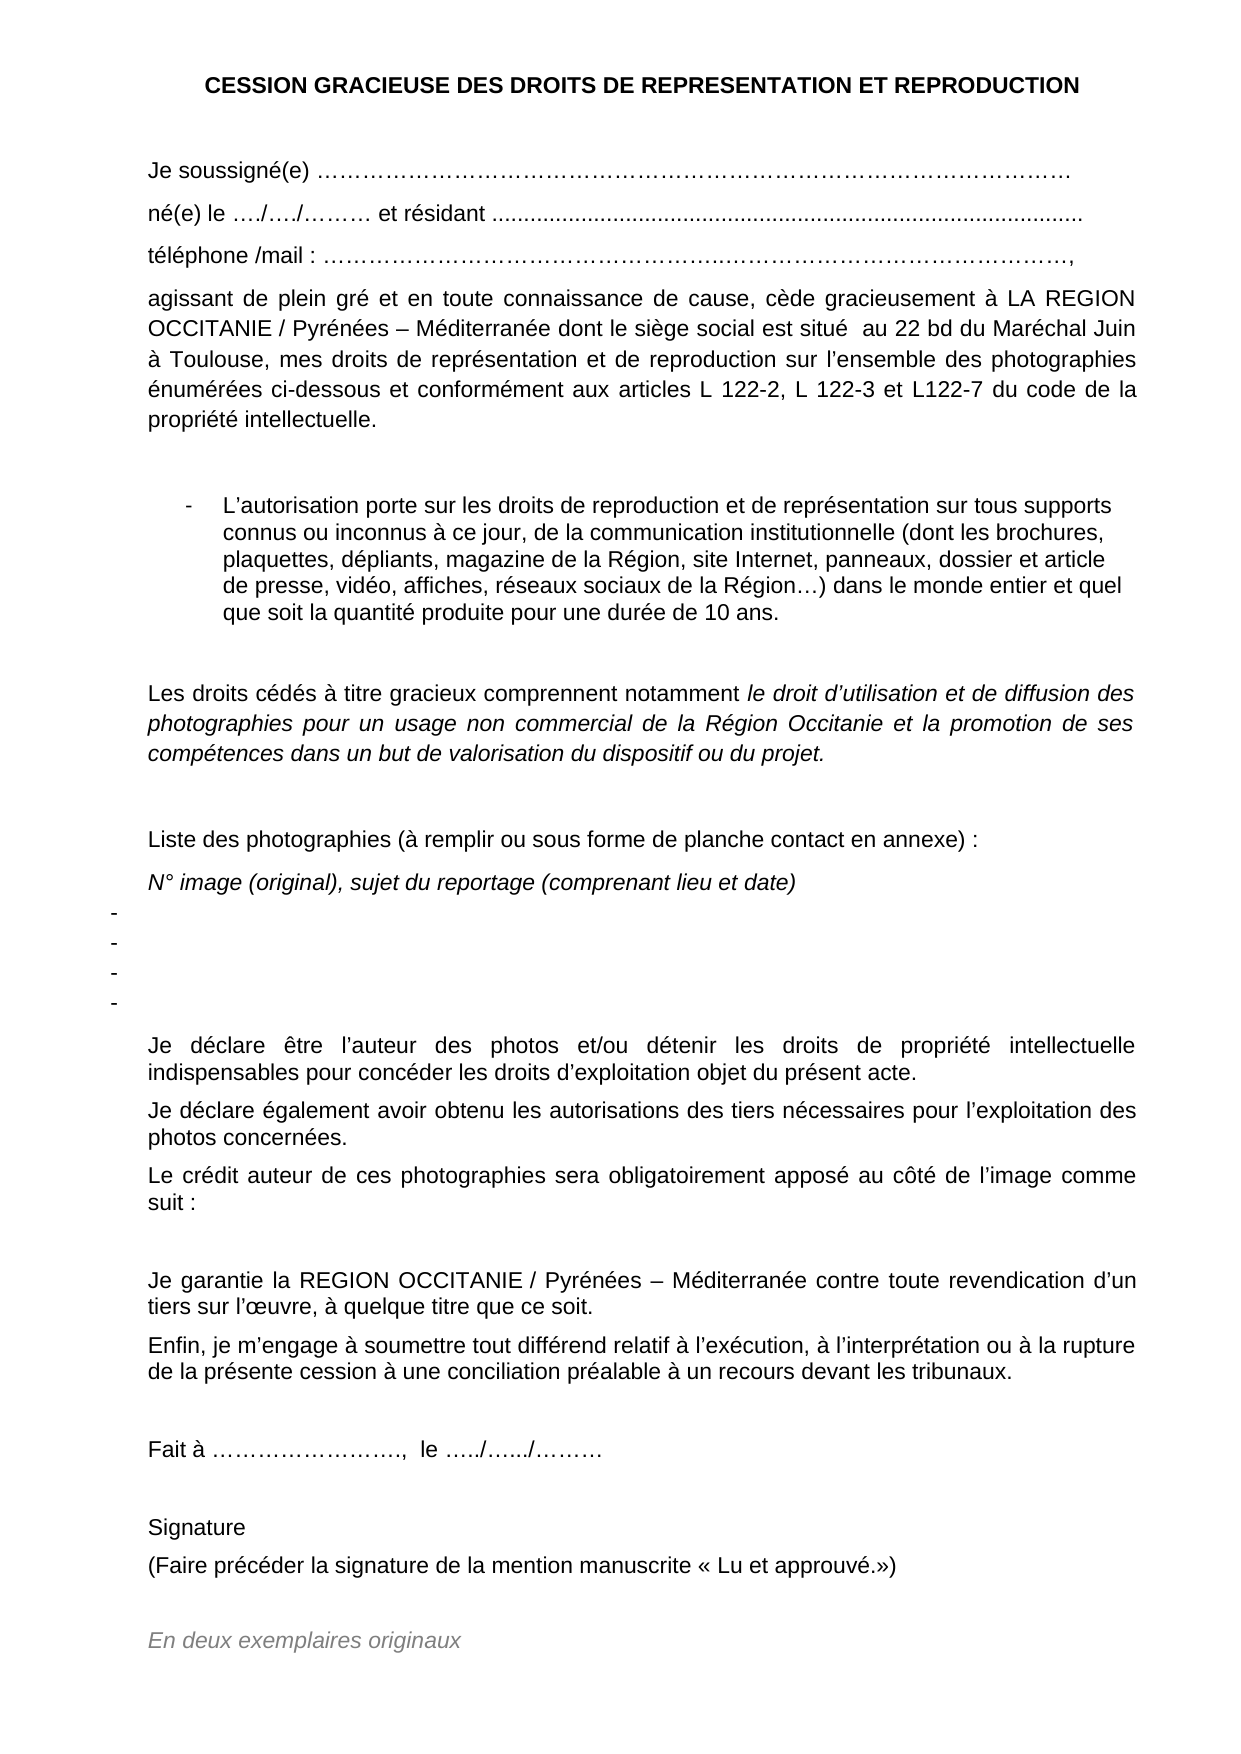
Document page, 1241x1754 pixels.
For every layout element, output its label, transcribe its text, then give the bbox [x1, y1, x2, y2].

list L’autorisation porte sur les droits de reproduction et de représentation sur tous supports connus ou inconnus à ce jour, de la communication institutionnelle (dont les brochures, plaquettes, dépliants, magazine de la Région, site Internet, panneaux, dossier et article de presse, vidéo, affiches, réseaux sociaux de la Région…) dans le monde entier et quel que soit la quantité produite pour une durée de 10 ans. [185, 491, 1137, 625]
text Je déclare être l’auteur des photos et/ou détenir les droits de propriété intellectuelle indispensables pour concéder les droits d’exploitation objet du présent acte. [148, 1032, 1137, 1085]
text Le crédit auteur de ces photographies sera obligatoirement apposé au côté de l’image comme suit : [148, 1162, 1137, 1215]
list N° image (original), sujet du reportage (comprenant lieu et date) [148, 868, 1137, 895]
text Signature [148, 1513, 1137, 1540]
text Les droits cédés à titre gracieux comprennent notamment le droit d’utilisation et de diffusion des photographies pour un usage non commercial de la Région Occitanie et la promotion de ses compétences dans un but de valorisation du dispositif ou du projet. [148, 680, 1137, 767]
text Fait à ……………………., le …../….../……… [148, 1436, 1137, 1462]
text (Faire précéder la signature de la mention manuscrite « Lu et approuvé.») [148, 1552, 1137, 1579]
text Enfin, je m’engage à soumettre tout différend relatif à l’exécution, à l’interprétation ou à la rupture de la présente cession à une conciliation préalable à un recours devant les tribunaux. [148, 1332, 1137, 1384]
text CESSION GRACIEUSE DES DROITS DE REPRESENTATION ET REPRODUCTION [148, 72, 1137, 98]
text Je garantie la REGION OCCITANIE / Pyrénées – Méditerranée contre toute revendication d’un tiers sur l’œuvre, à quelque titre que ce soit. [148, 1267, 1137, 1319]
text téléphone /mail : ……………………………………………..………………………………………, [148, 242, 1137, 269]
text agissant de plein gré et en toute connaissance de cause, cède gracieusement à LA REGION OCCITANIE / Pyrénées – Méditerranée dont le siège social est situé au 22 bd du Maréchal Juin à Toulouse, mes droits de représentation et de reproduction sur l’ensemble des photographies énumérées ci-dessous et conformément aux articles L 122-2, L 122-3 et L122-7 du code de la propriété intellectuelle. [148, 285, 1137, 432]
text Liste des photographies (à remplir ou sous forme de planche contact en annexe) : [148, 826, 1137, 852]
text Je déclare également avoir obtenu les autorisations des tiers nécessaires pour l’exploitation des photos concernées. [148, 1097, 1137, 1150]
text Je soussigné(e) ……………………………………………………………………………………… [148, 157, 1137, 183]
text né(e) le …./…./……… et résidant ............................................................................................. [148, 200, 1137, 226]
